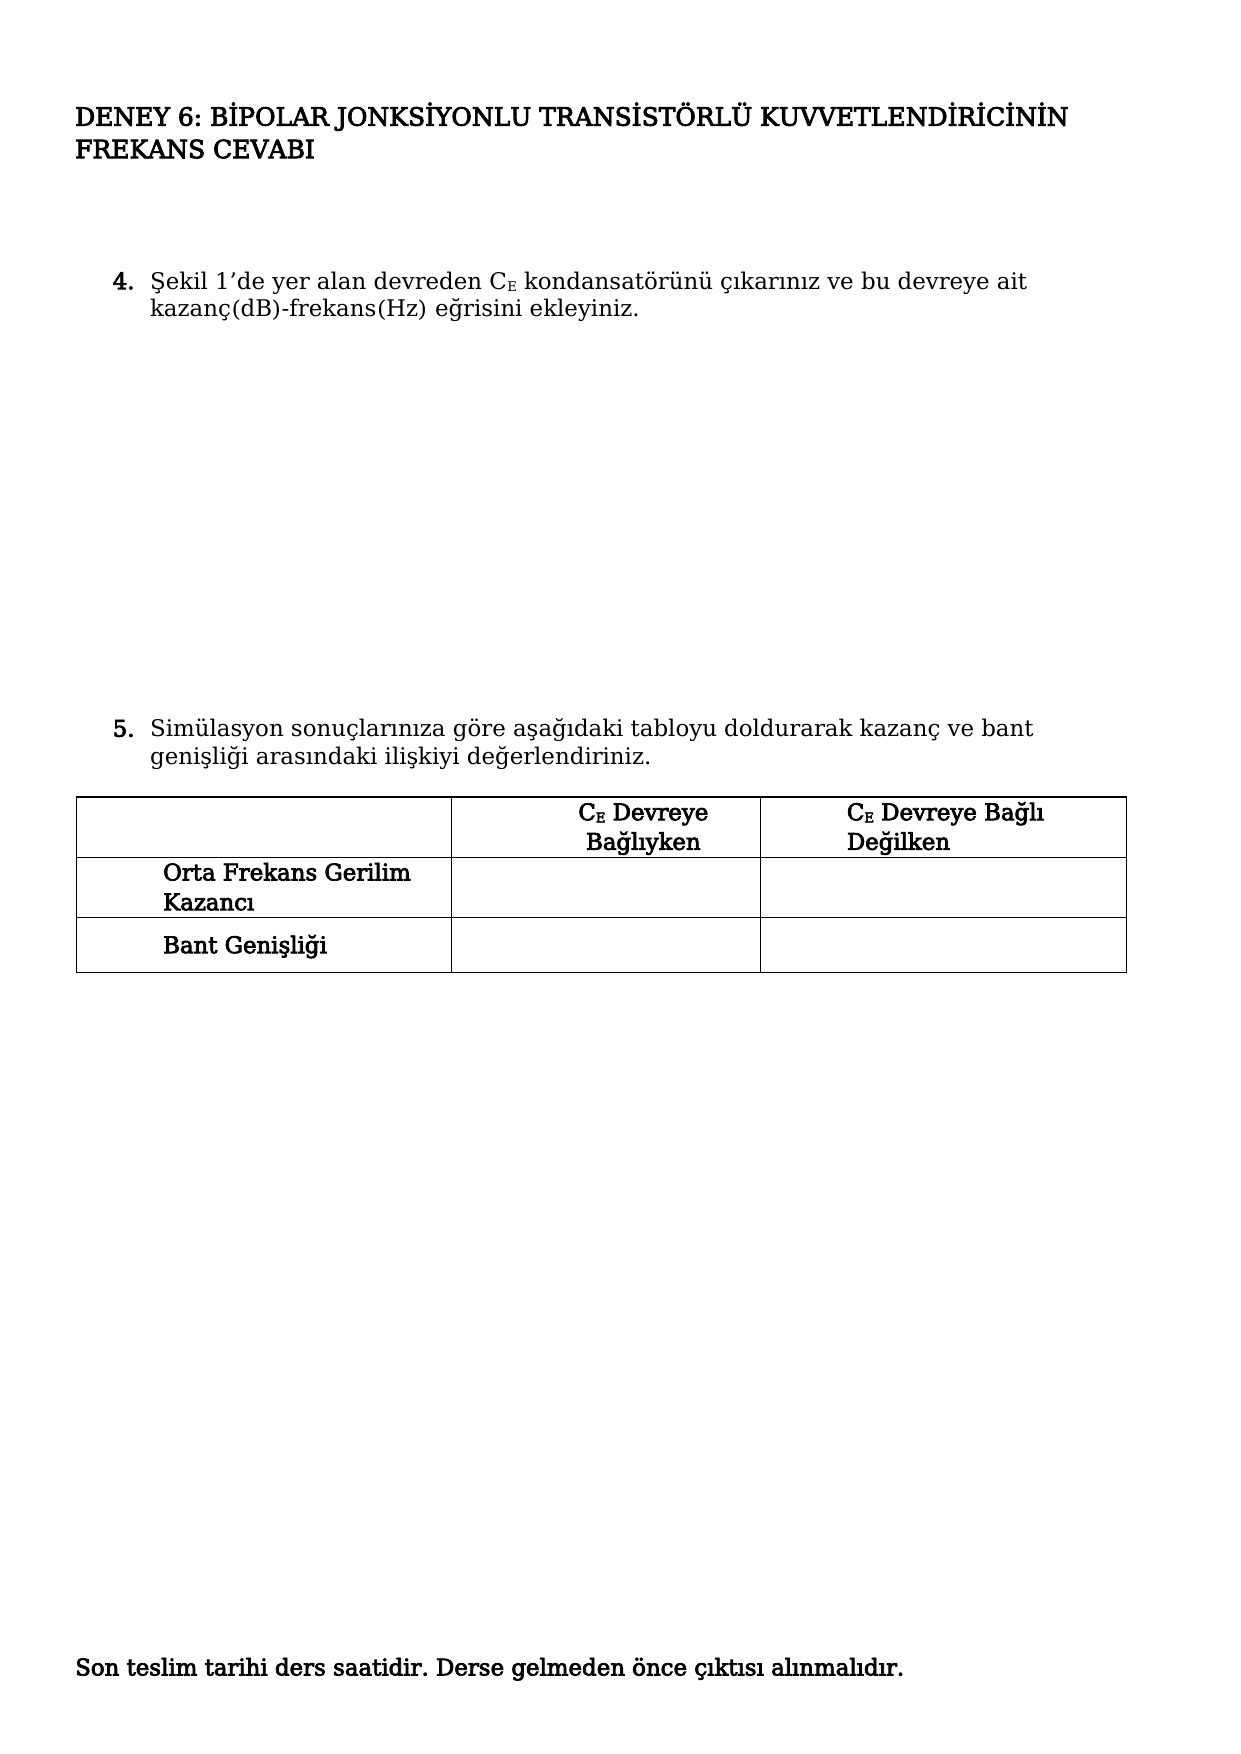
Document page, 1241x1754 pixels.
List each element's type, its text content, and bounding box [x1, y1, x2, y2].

table_cell [452, 918, 760, 972]
table_header CE Devreye Bağlıyken [452, 798, 760, 857]
table_cell [761, 918, 1126, 972]
table_cell [761, 858, 1126, 917]
table_cell Bant Genişliği [77, 918, 451, 972]
table_header [77, 798, 451, 857]
list Simülasyon sonuçlarınıza göre aşağıdaki tabloyu doldurarak kazanç ve bant genişliği arasındaki ilişkiyi değerlendiriniz. [112, 714, 1128, 769]
table_cell [452, 858, 760, 917]
list Şekil 1’de yer alan devreden CE kondansatörünü çıkarınız ve bu devreye ait kazanç(dB)-frekans(Hz) eğrisini ekleyiniz. [112, 266, 1128, 321]
table_cell Orta Frekans Gerilim Kazancı [77, 858, 451, 917]
table_header CE Devreye Bağlı Değilken [761, 798, 1126, 857]
